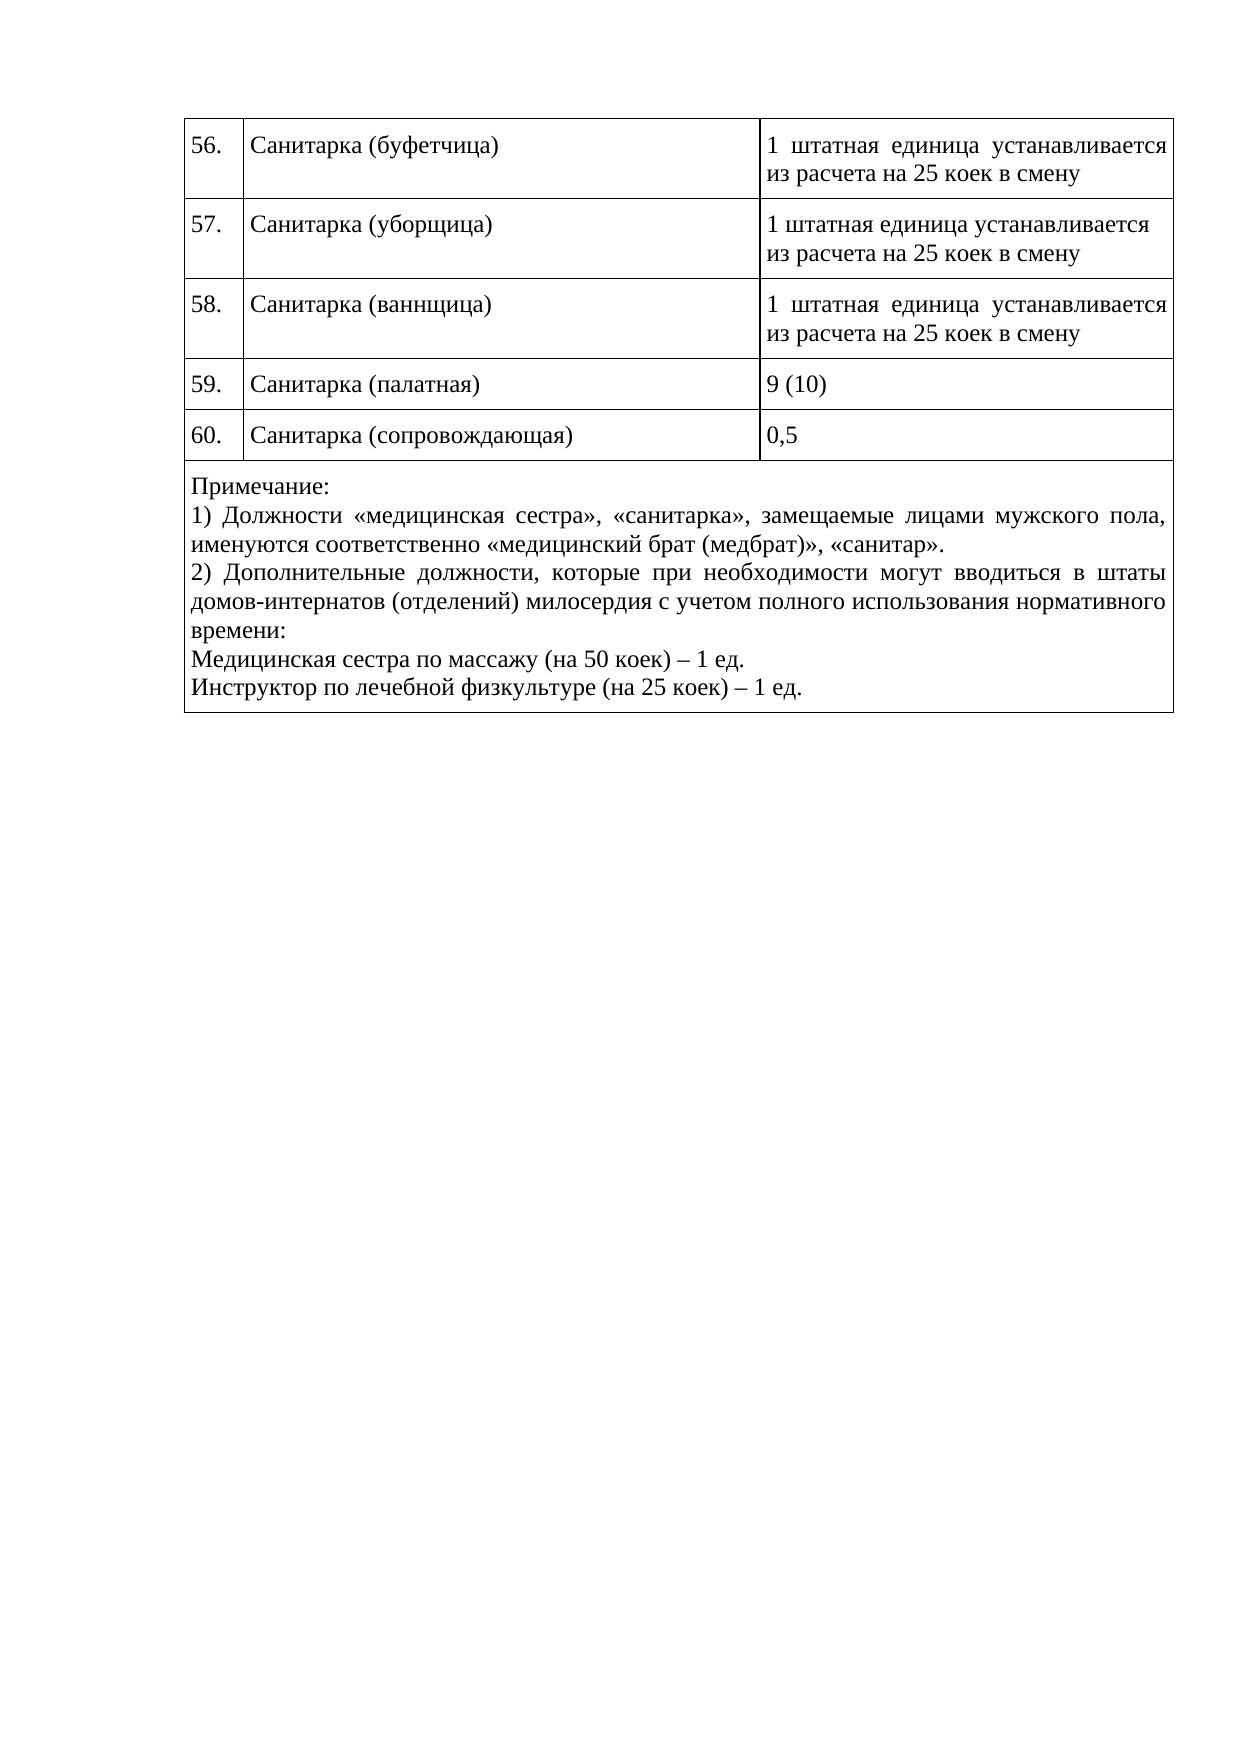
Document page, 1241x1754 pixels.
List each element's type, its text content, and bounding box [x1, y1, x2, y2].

table_cell 9 (10) [761, 359, 1173, 408]
table_cell Санитарка (ваннщица) [244, 279, 759, 357]
table_cell 57. [185, 199, 243, 278]
table_cell Санитарка (сопровождающая) [244, 410, 759, 459]
table_cell 59. [185, 359, 243, 408]
table_cell 1 штатная единица устанавливается из расчета на 25 коек в смену [761, 119, 1173, 198]
table_cell Санитарка (уборщица) [244, 199, 759, 278]
table_cell 56. [185, 119, 243, 198]
table_cell 0,5 [761, 410, 1173, 459]
table_cell Примечание: 1) Должности «медицинская сестра», «санитарка», замещаемые лицами мужского пола, именуются соответственно «медицинский брат (медбрат)», «санитар». 2) Дополнительные должности, которые при необходимости могут вводиться в штаты домов-интернатов (отделений) милосердия с учетом полного использования нормативного времени: Медицинская сестра по массажу (на 50 коек) – 1 ед. Инструктор по лечебной физкультуре (на 25 коек) – 1 ед. [185, 461, 1173, 712]
table_cell Санитарка (палатная) [244, 359, 759, 408]
table_cell 60. [185, 410, 243, 459]
table_cell 58. [185, 279, 243, 357]
table_cell 1 штатная единица устанавливается из расчета на 25 коек в смену [761, 199, 1173, 278]
table_cell Санитарка (буфетчица) [244, 119, 759, 198]
table_cell 1 штатная единица устанавливается из расчета на 25 коек в смену [761, 279, 1173, 357]
